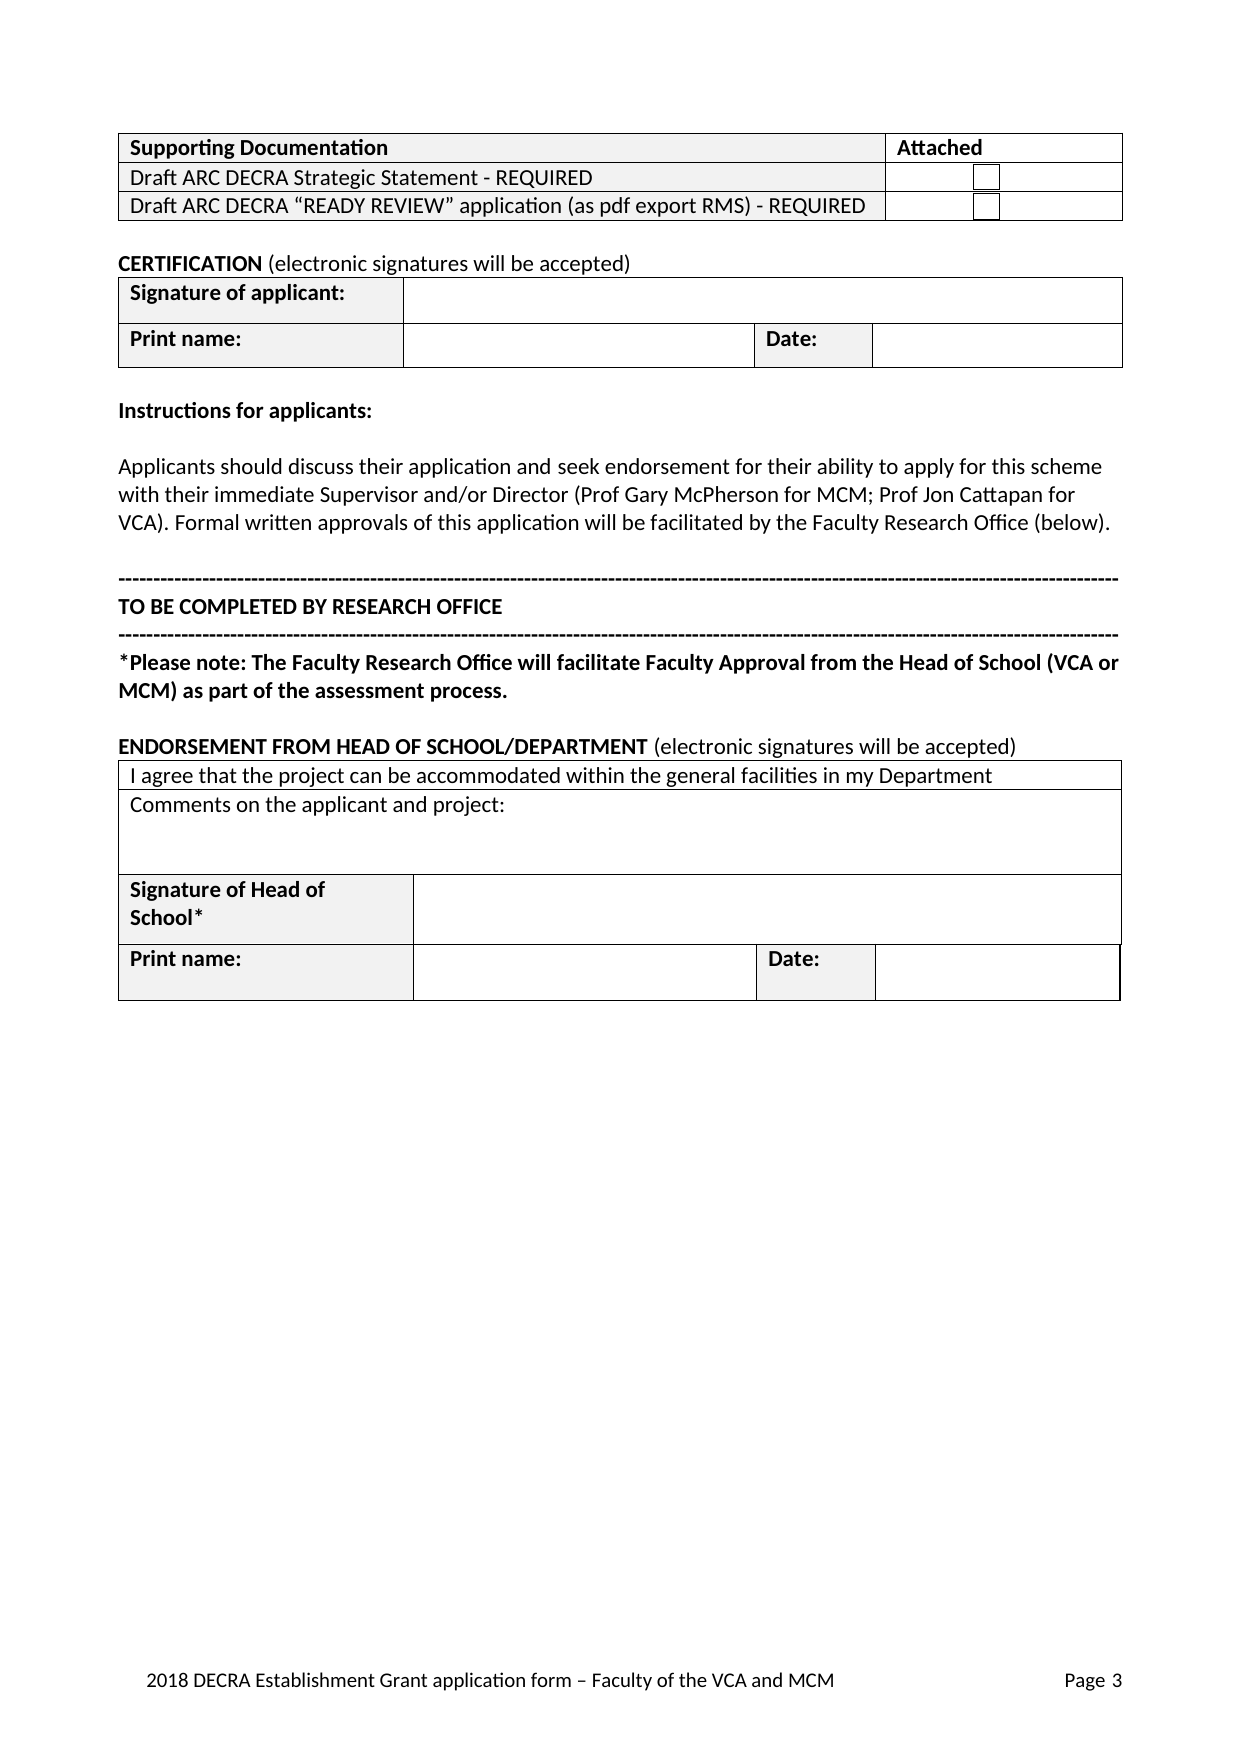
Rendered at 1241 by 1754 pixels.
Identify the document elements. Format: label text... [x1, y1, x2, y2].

table_header Attached [886, 134, 1122, 162]
table_cell [414, 945, 756, 1000]
table_header I agree that the project can be accommodated within the general facilities in my Department [119, 761, 1121, 789]
text CERTIFICATION (electronic signatures will be accepted) [118, 249, 1122, 277]
table_cell [886, 163, 1122, 191]
table_cell [886, 192, 1122, 220]
text ENDORSEMENT FROM HEAD OF SCHOOL/DEPARTMENT (electronic signatures will be accepted) [118, 732, 1122, 760]
text ----------------------------------------------------------------------------------------------------------------------------------------------- [118, 564, 1122, 592]
table_cell Print name: [119, 945, 413, 1000]
table_header Signature of applicant: [119, 278, 403, 323]
table_cell Comments on the applicant and project: [119, 790, 1121, 874]
table_cell Signature of Head of School* [119, 875, 413, 943]
table_cell [876, 945, 1119, 1000]
text ----------------------------------------------------------------------------------------------------------------------------------------------- [118, 620, 1122, 648]
table_cell Date: [755, 324, 872, 367]
table_cell [873, 324, 1122, 367]
table_header [404, 278, 1122, 323]
text TO BE COMPLETED BY RESEARCH OFFICE [118, 592, 1122, 620]
table_cell [404, 324, 754, 367]
text Applicants should discuss their application and seek endorsement for their ability to apply for this scheme with their immediate Supervisor and/or Director (Prof Gary McPherson for MCM; Prof Jon Cattapan for VCA). Formal written approvals of this application will be facilitated by the Faculty Research Office (below). [118, 452, 1122, 536]
table_cell Draft ARC DECRA “READY REVIEW” application (as pdf export RMS) - REQUIRED [119, 192, 885, 220]
table_cell [414, 875, 1121, 943]
table_cell Date: [757, 945, 875, 1000]
text Instructions for applicants: [118, 396, 1122, 424]
text *Please note: The Faculty Research Office will facilitate Faculty Approval from the Head of School (VCA or MCM) as part of the assessment process. [118, 648, 1122, 704]
table_cell Print name: [119, 324, 403, 367]
table_header Supporting Documentation [119, 134, 885, 162]
table_cell Draft ARC DECRA Strategic Statement - REQUIRED [119, 163, 885, 191]
